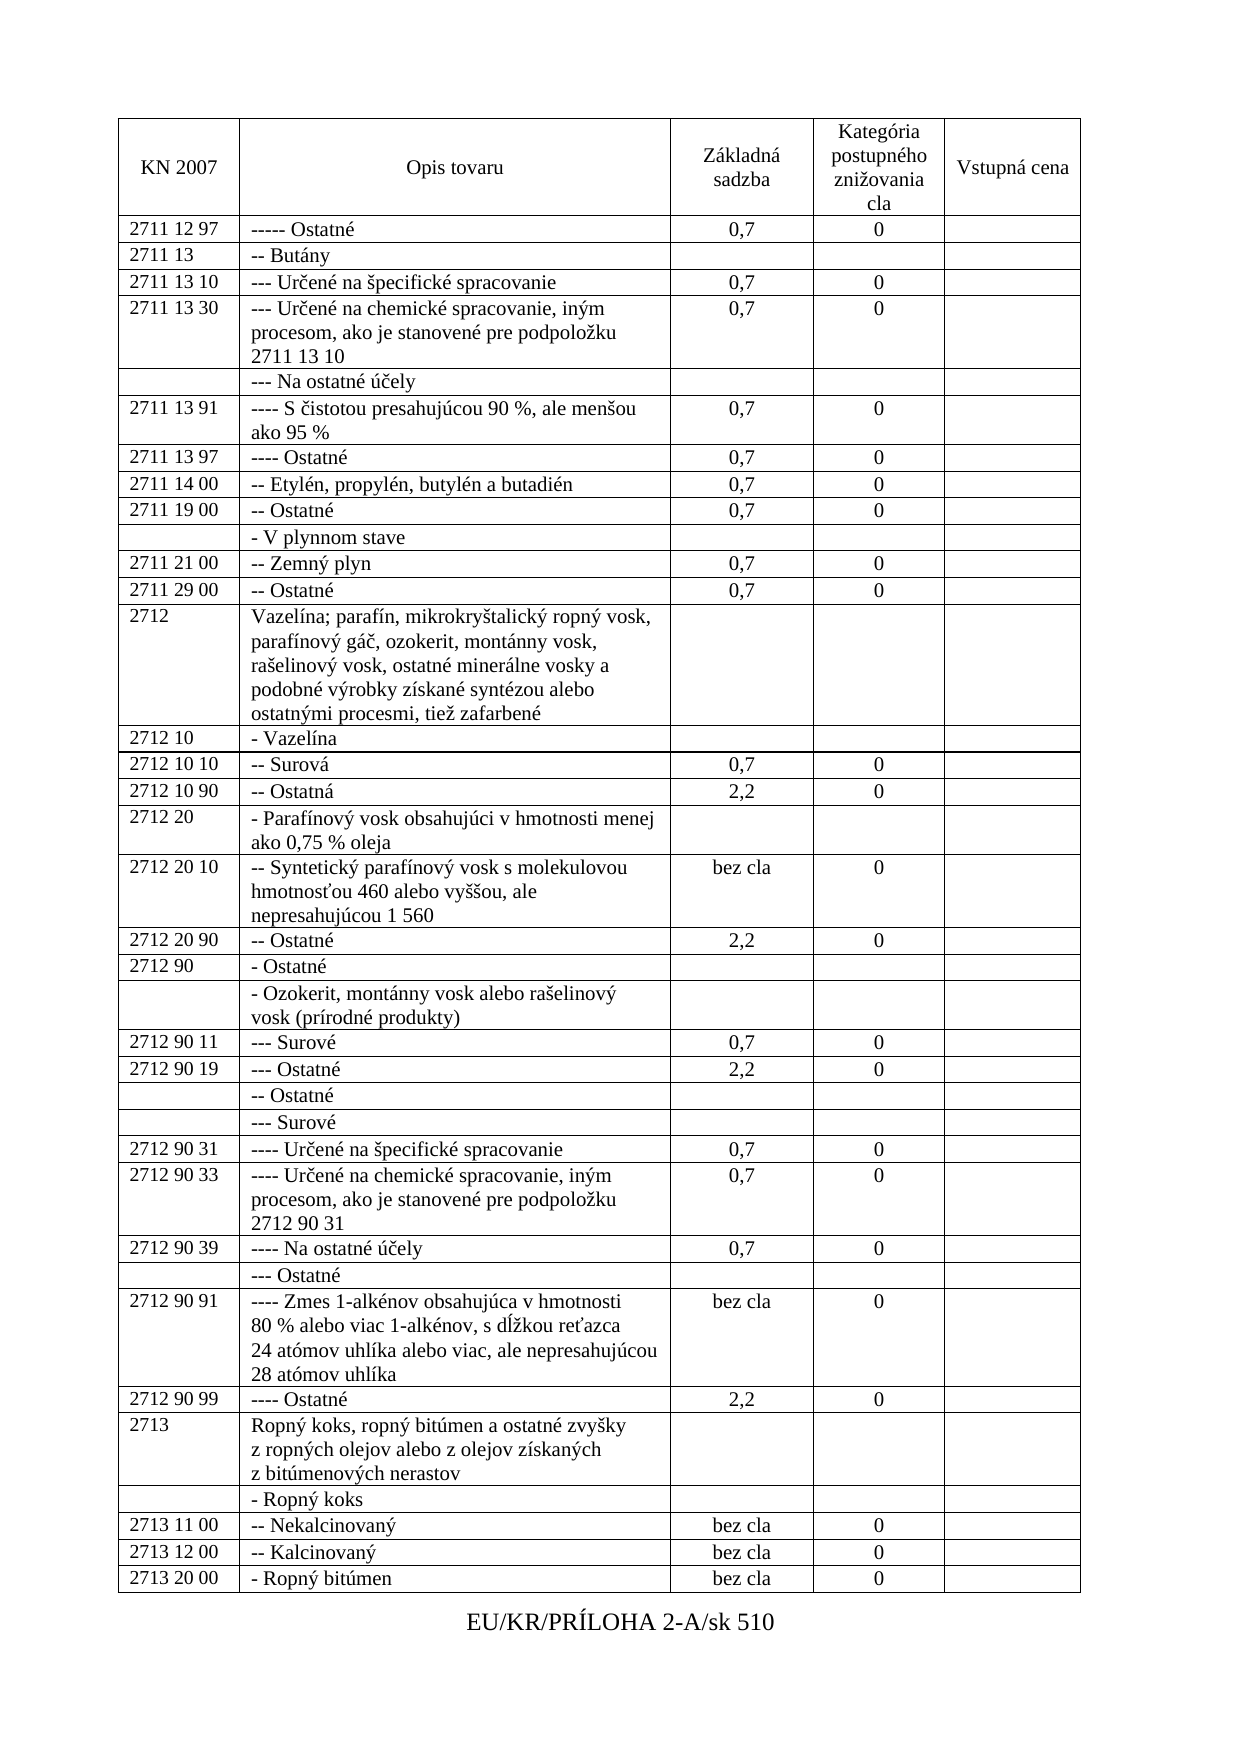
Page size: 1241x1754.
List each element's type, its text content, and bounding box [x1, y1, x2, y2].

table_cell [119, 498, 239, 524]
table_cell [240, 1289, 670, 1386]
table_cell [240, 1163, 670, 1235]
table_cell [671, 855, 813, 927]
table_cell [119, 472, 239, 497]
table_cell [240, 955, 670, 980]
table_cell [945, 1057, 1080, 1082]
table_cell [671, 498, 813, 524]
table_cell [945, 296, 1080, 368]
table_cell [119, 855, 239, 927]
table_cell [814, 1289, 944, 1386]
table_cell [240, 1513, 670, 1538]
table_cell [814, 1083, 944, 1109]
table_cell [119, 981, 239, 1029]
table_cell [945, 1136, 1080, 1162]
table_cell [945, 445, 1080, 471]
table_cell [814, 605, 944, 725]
table_header Opis tovaru [240, 119, 670, 215]
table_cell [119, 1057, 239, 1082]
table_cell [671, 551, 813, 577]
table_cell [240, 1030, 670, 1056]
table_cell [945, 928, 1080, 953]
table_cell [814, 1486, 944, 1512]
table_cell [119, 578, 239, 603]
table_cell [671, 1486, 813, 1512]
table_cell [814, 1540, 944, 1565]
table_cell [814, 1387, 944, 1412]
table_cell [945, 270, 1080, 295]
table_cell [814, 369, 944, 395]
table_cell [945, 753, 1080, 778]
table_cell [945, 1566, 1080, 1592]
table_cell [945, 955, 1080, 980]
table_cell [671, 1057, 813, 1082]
table_header KN 2007 [119, 119, 239, 215]
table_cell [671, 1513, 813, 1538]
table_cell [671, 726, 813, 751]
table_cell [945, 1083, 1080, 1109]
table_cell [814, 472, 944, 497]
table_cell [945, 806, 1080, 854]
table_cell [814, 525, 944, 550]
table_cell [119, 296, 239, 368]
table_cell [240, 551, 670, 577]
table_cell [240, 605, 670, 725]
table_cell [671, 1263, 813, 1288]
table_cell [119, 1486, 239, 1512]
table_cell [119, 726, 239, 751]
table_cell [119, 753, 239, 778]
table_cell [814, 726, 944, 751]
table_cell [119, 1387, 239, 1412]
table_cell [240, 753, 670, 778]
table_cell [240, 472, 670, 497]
table_header Kategória postupného znižovania cla [814, 119, 944, 215]
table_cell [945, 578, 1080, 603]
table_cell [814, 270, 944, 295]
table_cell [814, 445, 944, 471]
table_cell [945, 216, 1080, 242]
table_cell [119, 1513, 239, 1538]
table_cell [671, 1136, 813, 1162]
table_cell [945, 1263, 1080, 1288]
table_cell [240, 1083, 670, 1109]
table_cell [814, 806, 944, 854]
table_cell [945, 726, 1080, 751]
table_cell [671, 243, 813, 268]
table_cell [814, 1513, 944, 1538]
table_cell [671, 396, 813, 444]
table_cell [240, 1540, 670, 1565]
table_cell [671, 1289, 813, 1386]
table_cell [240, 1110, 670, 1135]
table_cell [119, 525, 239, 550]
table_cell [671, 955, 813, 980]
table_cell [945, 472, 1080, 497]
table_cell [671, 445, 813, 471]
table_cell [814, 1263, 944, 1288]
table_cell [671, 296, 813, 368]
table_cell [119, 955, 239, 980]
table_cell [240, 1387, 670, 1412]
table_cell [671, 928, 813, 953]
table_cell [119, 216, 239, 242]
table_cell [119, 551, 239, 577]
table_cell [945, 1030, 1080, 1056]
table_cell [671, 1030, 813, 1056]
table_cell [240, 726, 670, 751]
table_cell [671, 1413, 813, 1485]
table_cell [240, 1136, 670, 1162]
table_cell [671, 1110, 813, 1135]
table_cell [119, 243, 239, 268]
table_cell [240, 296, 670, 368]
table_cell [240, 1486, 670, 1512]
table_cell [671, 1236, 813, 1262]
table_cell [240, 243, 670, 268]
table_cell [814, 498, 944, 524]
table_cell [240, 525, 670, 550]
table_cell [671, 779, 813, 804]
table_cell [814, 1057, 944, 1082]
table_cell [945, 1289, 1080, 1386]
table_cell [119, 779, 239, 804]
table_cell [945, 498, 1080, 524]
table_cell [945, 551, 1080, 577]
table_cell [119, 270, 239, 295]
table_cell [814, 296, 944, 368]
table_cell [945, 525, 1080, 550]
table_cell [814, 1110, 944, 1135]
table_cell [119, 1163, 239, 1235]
table_header Základná sadzba [671, 119, 813, 215]
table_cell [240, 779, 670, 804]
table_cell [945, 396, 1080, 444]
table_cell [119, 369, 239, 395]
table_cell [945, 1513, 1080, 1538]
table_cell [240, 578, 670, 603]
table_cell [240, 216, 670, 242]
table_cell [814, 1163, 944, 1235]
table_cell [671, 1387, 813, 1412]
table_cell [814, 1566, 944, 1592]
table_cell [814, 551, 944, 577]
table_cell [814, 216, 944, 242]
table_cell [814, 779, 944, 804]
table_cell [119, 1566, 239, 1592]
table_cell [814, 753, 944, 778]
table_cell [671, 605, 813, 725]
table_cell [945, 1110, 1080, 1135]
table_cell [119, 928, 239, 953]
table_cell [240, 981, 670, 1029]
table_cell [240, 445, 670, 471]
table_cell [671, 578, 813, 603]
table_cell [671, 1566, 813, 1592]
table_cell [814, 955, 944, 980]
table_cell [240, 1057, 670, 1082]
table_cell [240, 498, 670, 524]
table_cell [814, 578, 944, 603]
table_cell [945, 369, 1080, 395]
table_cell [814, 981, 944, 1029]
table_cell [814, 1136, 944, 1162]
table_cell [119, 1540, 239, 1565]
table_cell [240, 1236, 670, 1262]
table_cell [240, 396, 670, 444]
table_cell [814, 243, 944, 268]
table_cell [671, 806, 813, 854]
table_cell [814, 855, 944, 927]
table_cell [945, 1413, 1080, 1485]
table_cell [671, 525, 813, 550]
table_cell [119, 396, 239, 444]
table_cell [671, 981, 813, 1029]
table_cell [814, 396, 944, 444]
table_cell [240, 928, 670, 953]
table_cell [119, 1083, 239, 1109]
table_header Vstupná cena [945, 119, 1080, 215]
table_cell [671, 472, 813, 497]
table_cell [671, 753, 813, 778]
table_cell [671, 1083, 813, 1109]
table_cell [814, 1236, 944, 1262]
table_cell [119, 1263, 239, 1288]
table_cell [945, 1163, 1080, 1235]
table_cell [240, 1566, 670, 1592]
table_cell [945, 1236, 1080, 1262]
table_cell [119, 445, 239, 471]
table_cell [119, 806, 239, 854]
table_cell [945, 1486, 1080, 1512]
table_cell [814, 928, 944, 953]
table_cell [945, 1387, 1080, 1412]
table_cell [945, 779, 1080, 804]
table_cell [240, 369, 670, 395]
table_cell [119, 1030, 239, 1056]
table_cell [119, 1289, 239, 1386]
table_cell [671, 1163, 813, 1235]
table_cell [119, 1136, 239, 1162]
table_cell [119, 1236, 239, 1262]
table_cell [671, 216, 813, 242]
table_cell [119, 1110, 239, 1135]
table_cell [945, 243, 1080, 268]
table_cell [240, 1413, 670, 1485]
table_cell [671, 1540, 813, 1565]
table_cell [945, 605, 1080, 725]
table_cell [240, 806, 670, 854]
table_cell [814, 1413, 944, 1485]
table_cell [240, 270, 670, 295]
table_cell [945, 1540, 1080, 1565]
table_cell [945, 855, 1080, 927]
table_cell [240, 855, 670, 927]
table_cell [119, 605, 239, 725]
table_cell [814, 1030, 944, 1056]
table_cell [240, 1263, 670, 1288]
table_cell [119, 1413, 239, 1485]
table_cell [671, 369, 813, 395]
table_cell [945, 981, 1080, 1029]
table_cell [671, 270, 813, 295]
